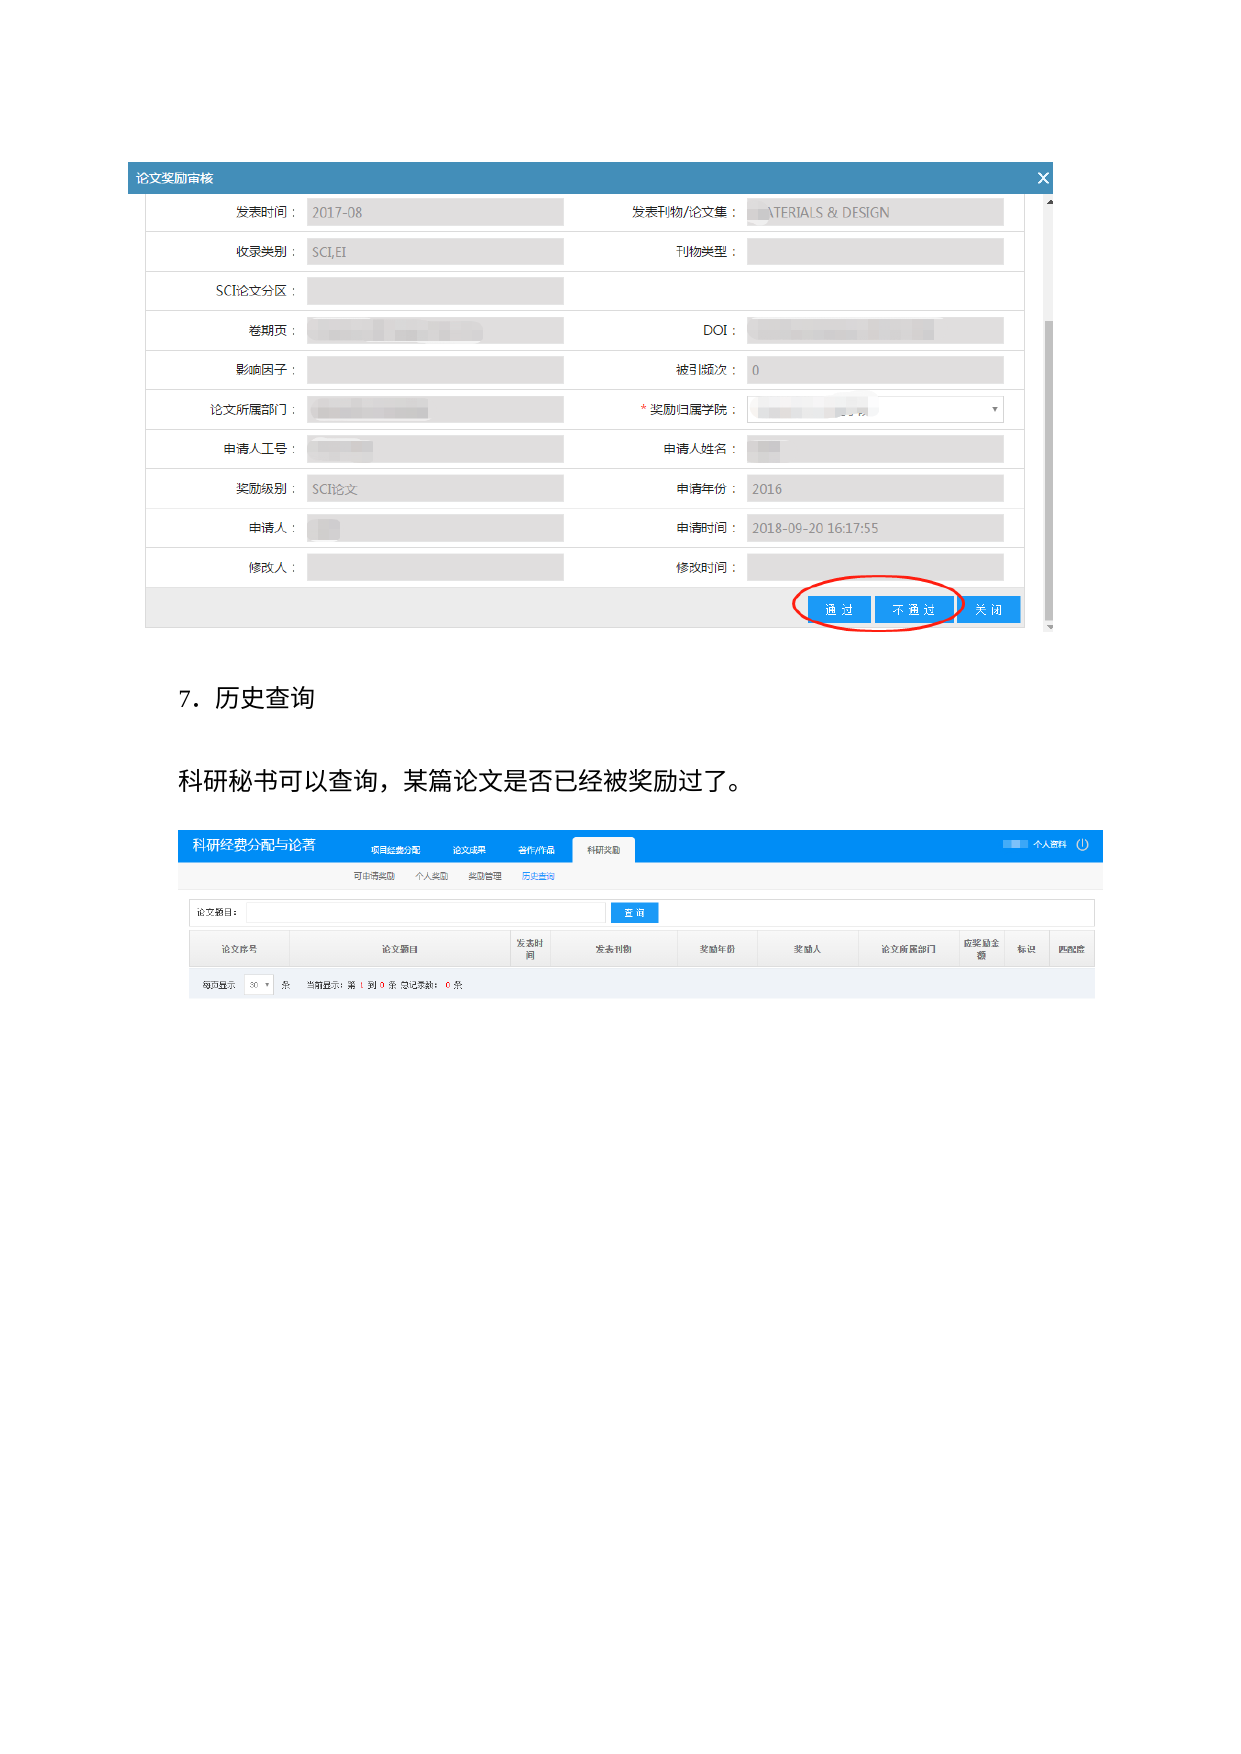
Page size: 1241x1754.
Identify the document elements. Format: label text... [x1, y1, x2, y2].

list 科研秘书可以查询，某篇论文是否已经被奖励过了。 [166, 747, 1053, 812]
picture [178, 830, 1103, 1001]
picture [128, 162, 1053, 632]
text 7．历史查询 [128, 664, 1053, 729]
